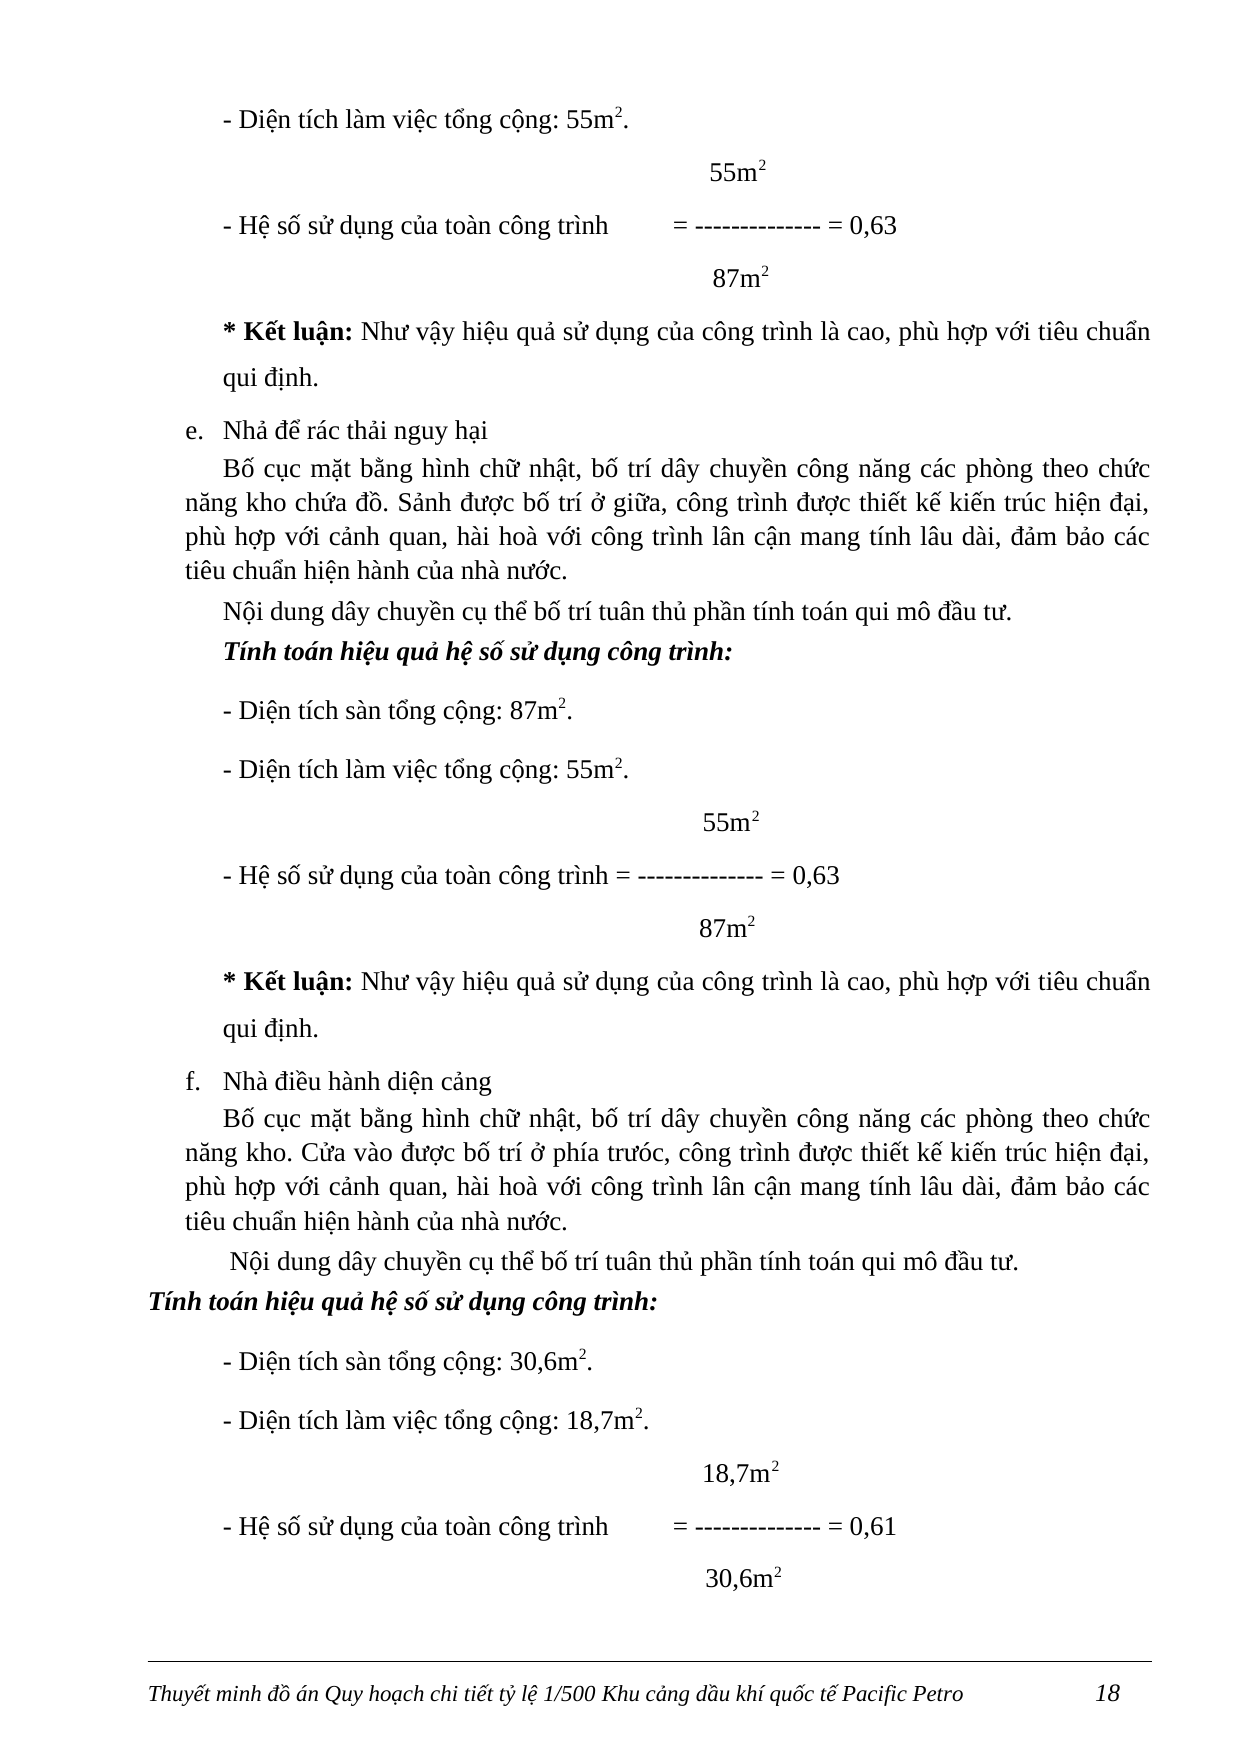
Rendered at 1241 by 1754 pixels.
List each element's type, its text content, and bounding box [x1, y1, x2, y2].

text - Diện tích làm việc tổng cộng: 55m2. [223, 103, 1152, 134]
list Nhà điều hành diện cảng [185, 1065, 1152, 1096]
text Bố cục mặt bằng hình chữ nhật, bố trí dây chuyền công năng các phòng theo chức năng kho. Cửa vào được bố trí ở phía trưóc, công trình được thiết kế kiến trúc hiện đại, phù hợp với cảnh quan, hài hoà với công trình lân cận mang tính lâu dài, đảm bảo các tiêu chuẩn hiện hành của nhà nước. [185, 1102, 1152, 1236]
list Nhả để rác thải nguy hại [185, 414, 1152, 446]
text - Diện tích sàn tổng cộng: 87m2. [223, 694, 1152, 725]
text Nội dung dây chuyền cụ thể bố trí tuân thủ phần tính toán qui mô đầu tư. [185, 1245, 1152, 1276]
text - Hệ số sử dụng của toàn công trình = -------------- = 0,63 [223, 209, 1152, 240]
text * Kết luận: Như vậy hiệu quả sử dụng của công trình là cao, phù hợp với tiêu chuẩn qui định. [223, 965, 1152, 1043]
text - Hệ số sử dụng của toàn công trình = -------------- = 0,61 [155, 1509, 1152, 1541]
text Tính toán hiệu quả hệ số sử dụng công trình: [148, 1285, 1152, 1317]
text 55m2 [223, 156, 1152, 187]
text 87m2 [223, 912, 1152, 943]
text 87m2 [223, 262, 1152, 293]
text - Diện tích sàn tổng cộng: 30,6m2. [148, 1344, 1152, 1376]
text Nội dung dây chuyền cụ thể bố trí tuân thủ phần tính toán qui mô đầu tư. [185, 595, 1152, 626]
text - Diện tích làm việc tổng cộng: 18,7m2. [156, 1404, 1152, 1435]
text Tính toán hiệu quả hệ số sử dụng công trình: [223, 635, 1152, 666]
text - Diện tích làm việc tổng cộng: 55m2. [223, 753, 1152, 784]
text 18,7m2 [148, 1457, 1152, 1488]
text - Hệ số sử dụng của toàn công trình = -------------- = 0,63 [223, 859, 1152, 890]
text * Kết luận: Như vậy hiệu quả sử dụng của công trình là cao, phù hợp với tiêu chuẩn qui định. [223, 315, 1152, 393]
text 30,6m2 [148, 1562, 1152, 1594]
text 55m2 [223, 806, 1152, 837]
